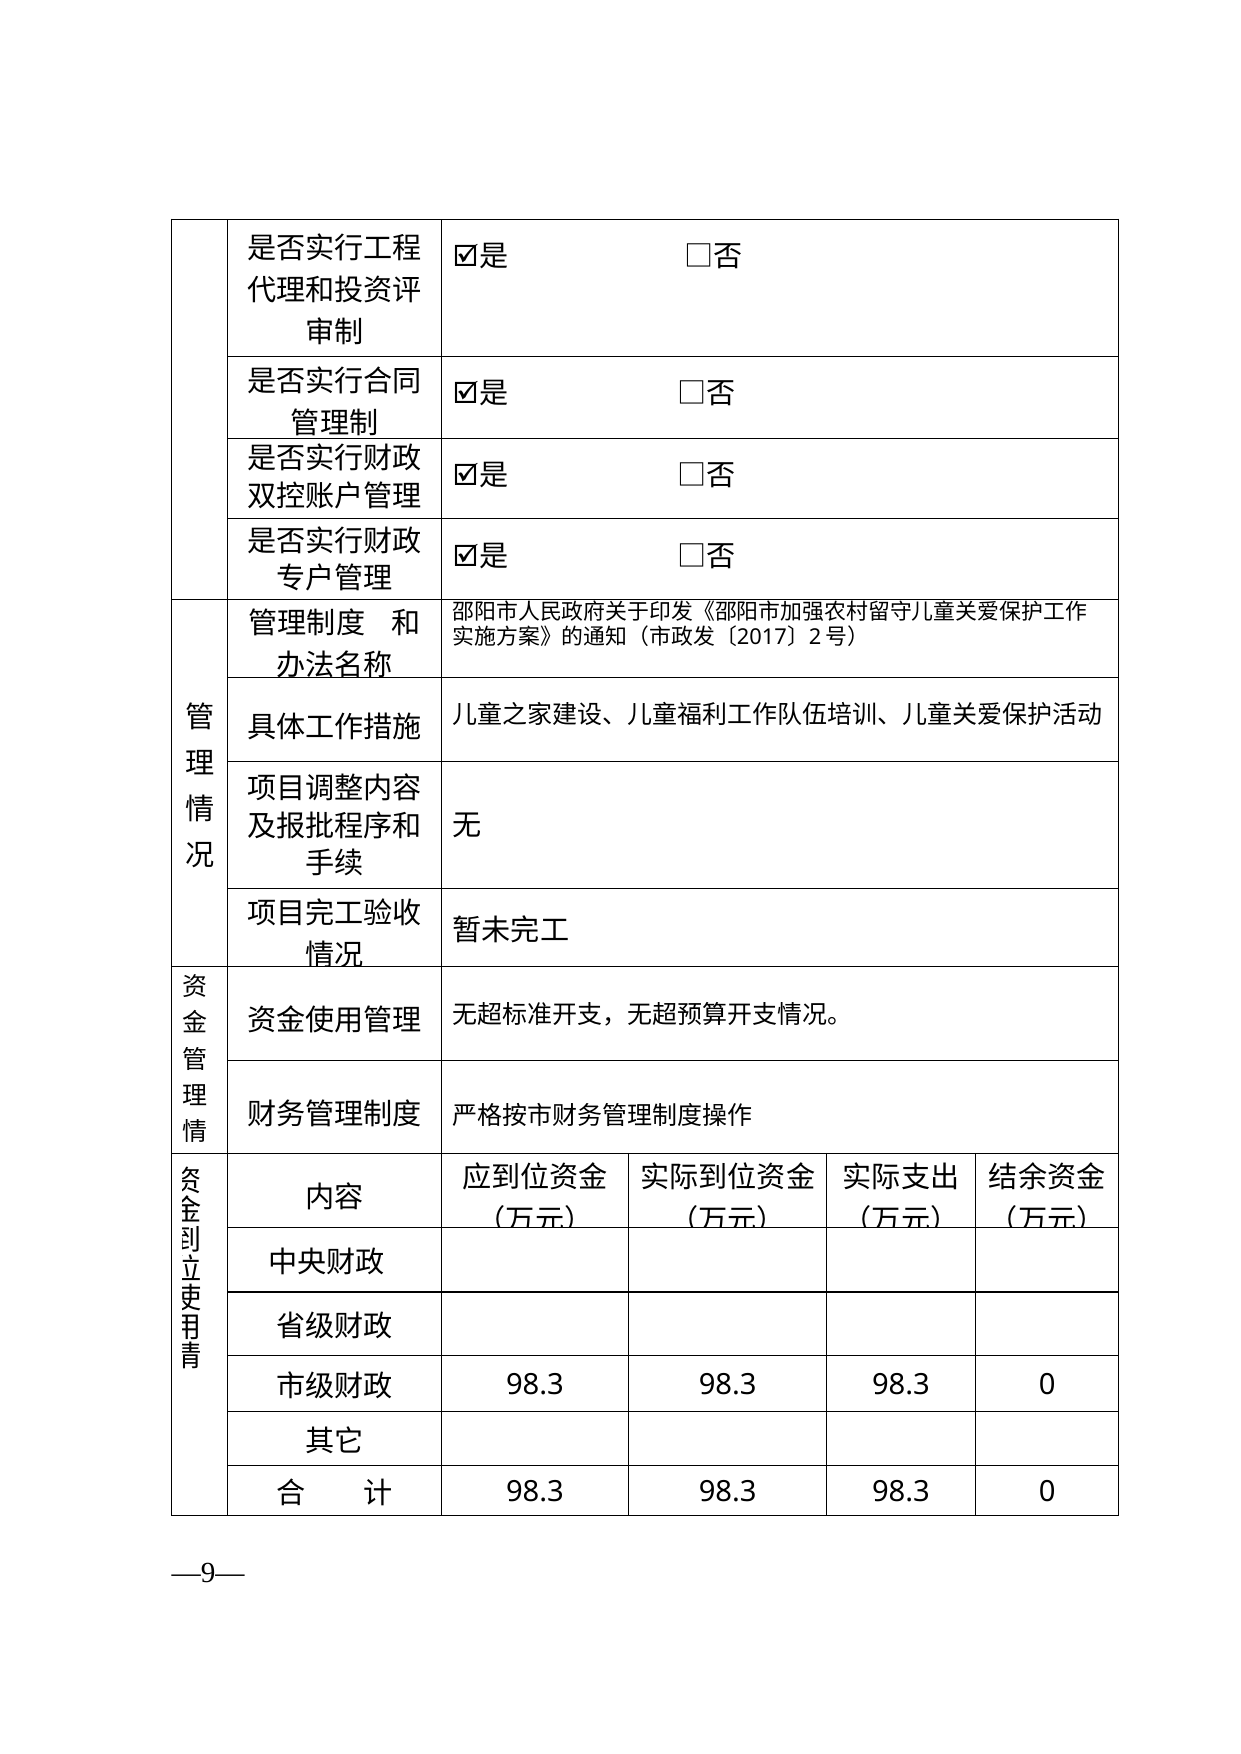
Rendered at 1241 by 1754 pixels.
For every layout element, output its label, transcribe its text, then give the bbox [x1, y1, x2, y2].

table_cell 暂未完工 [442, 889, 1118, 966]
table_cell 管理制度 和办法名称 [228, 600, 441, 677]
table_cell [629, 1412, 826, 1465]
table_cell [629, 1293, 826, 1355]
table_cell 98.3 [442, 1466, 628, 1515]
table_cell 资金使用管理 [228, 967, 441, 1060]
table_cell [976, 1293, 1118, 1355]
table_cell 是否实行合同管理制 [228, 357, 441, 437]
table_cell 结余资金（万元） [976, 1154, 1118, 1227]
table_cell 省级财政 [228, 1293, 441, 1355]
table_cell 资金到位使用情 [172, 1154, 227, 1515]
table_cell 市级财政 [228, 1356, 441, 1411]
table_cell [827, 1412, 975, 1465]
table_cell [976, 1412, 1118, 1465]
table_cell 98.3 [629, 1356, 826, 1411]
table_cell 实际到位资金（万元） [629, 1154, 826, 1227]
table_cell [442, 1228, 628, 1291]
table_cell 0 [976, 1466, 1118, 1515]
table_cell 是否实行工程代理和投资评审制 [228, 220, 441, 356]
table_cell [629, 1228, 826, 1291]
table_cell 是 □否 [442, 220, 1118, 356]
table_cell 儿童之家建设、儿童福利工作队伍培训、儿童关爱保护活动 [442, 678, 1118, 761]
table_cell 是否实行财政专户管理 [228, 519, 441, 598]
table_cell 中央财政 [228, 1228, 441, 1291]
table_cell 无 [442, 762, 1118, 888]
table_cell 严格按市财务管理制度操作 [442, 1061, 1118, 1153]
table_cell [442, 1293, 628, 1355]
table_cell 98.3 [827, 1356, 975, 1411]
table_cell 具体工作措施 [228, 678, 441, 761]
table_cell 无超标准开支，无超预算开支情况。 [442, 967, 1118, 1060]
table_cell 98.3 [629, 1466, 826, 1515]
table_cell 管理情况 [172, 600, 227, 966]
table_cell 邵阳市人民政府关于印发《邵阳市加强农村留守儿童关爱保护工作实施方案》的通知（市政发〔2017〕2号） [442, 600, 1118, 677]
table_cell 应到位资金（万元） [442, 1154, 628, 1227]
table_cell [827, 1293, 975, 1355]
table_cell 是 □否 [442, 519, 1118, 598]
table_cell 是 □否 [442, 357, 1118, 437]
table_cell [976, 1228, 1118, 1291]
table_cell 财务管理制度 [228, 1061, 441, 1153]
table_cell 资金管理情况 [172, 967, 227, 1153]
table_cell [442, 1412, 628, 1465]
table_cell 其它 [228, 1412, 441, 1465]
table_cell 内容 [228, 1154, 441, 1227]
table_cell 合 计 [228, 1466, 441, 1515]
table_cell 98.3 [827, 1466, 975, 1515]
table_cell [827, 1228, 975, 1291]
table_cell 是 □否 [442, 439, 1118, 518]
table_cell 项目完工验收情况 [228, 889, 441, 966]
table_cell 实际支出（万元） [827, 1154, 975, 1227]
table_cell 98.3 [442, 1356, 628, 1411]
table_cell 项目调整内容及报批程序和手续 [228, 762, 441, 888]
table_cell 0 [976, 1356, 1118, 1411]
table_cell 是否实行财政双控账户管理 管理 [228, 439, 441, 518]
